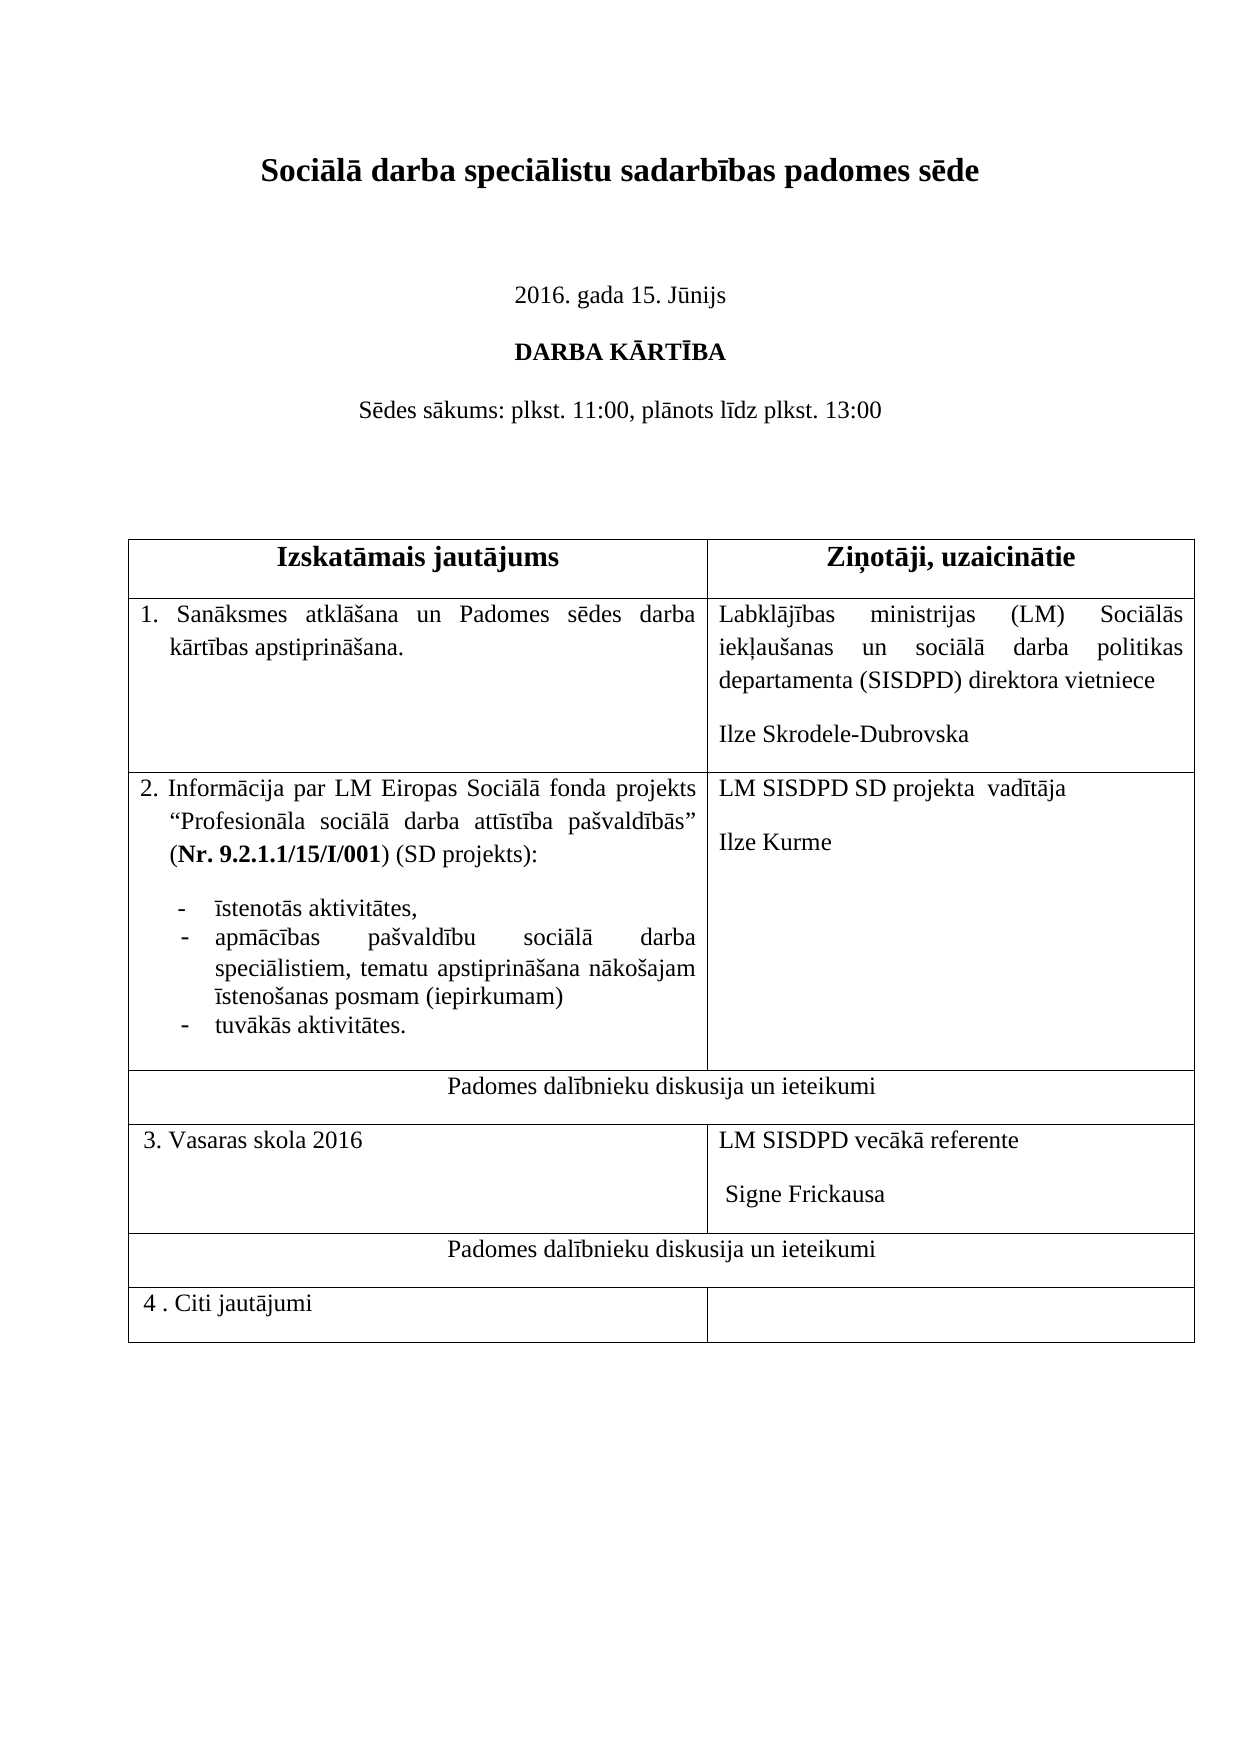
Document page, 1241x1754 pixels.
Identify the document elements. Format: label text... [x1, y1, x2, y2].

text 2016. gada 15. Jūnijs [187, 280, 1053, 308]
table_cell Labklājības ministrijas (LM) Sociālās iekļaušanas un sociālā darba politikas departamenta (SISDPD) direktora vietniece Ilze Skrodele-Dubrovska [708, 599, 1194, 772]
table_cell LM SISDPD vecākā referente Signe Frickausa [708, 1125, 1194, 1233]
table_cell Padomes dalībnieku diskusija un ieteikumi [129, 1234, 1194, 1287]
table_cell 2. Informācija par LM Eiropas Sociālā fonda projekts “Profesionāla sociālā darba attīstība pašvaldībās” (Nr. 9.2.1.1/15/I/001) (SD projekts): īstenotās aktivitātes, apmācības pašvaldību sociālā darba speciālistiem, tematu apstiprināšana nākošajam īstenošanas posmam (iepirkumam) tuvākās aktivitātes. [129, 773, 707, 1070]
table_cell LM SISDPD SD projekta vadītāja Ilze Kurme [708, 773, 1194, 1070]
table_cell 4 . Citi jautājumi [129, 1288, 707, 1342]
table_cell Padomes dalībnieku diskusija un ieteikumi [129, 1071, 1194, 1124]
table_cell [708, 1288, 1194, 1342]
text Sēdes sākums: plkst. 11:00, plānots līdz plkst. 13:00 [187, 395, 1053, 423]
table_cell 3. Vasaras skola 2016 [129, 1125, 707, 1233]
text DARBA KĀRTĪBA [187, 337, 1053, 366]
table_cell 1. Sanāksmes atklāšana un Padomes sēdes darba kārtības apstiprināšana. [129, 599, 707, 772]
text Sociālā darba speciālistu sadarbības padomes sēde [187, 150, 1053, 188]
table_header Ziņotāji, uzaicinātie [708, 540, 1194, 598]
table_header Izskatāmais jautājums [129, 540, 707, 598]
